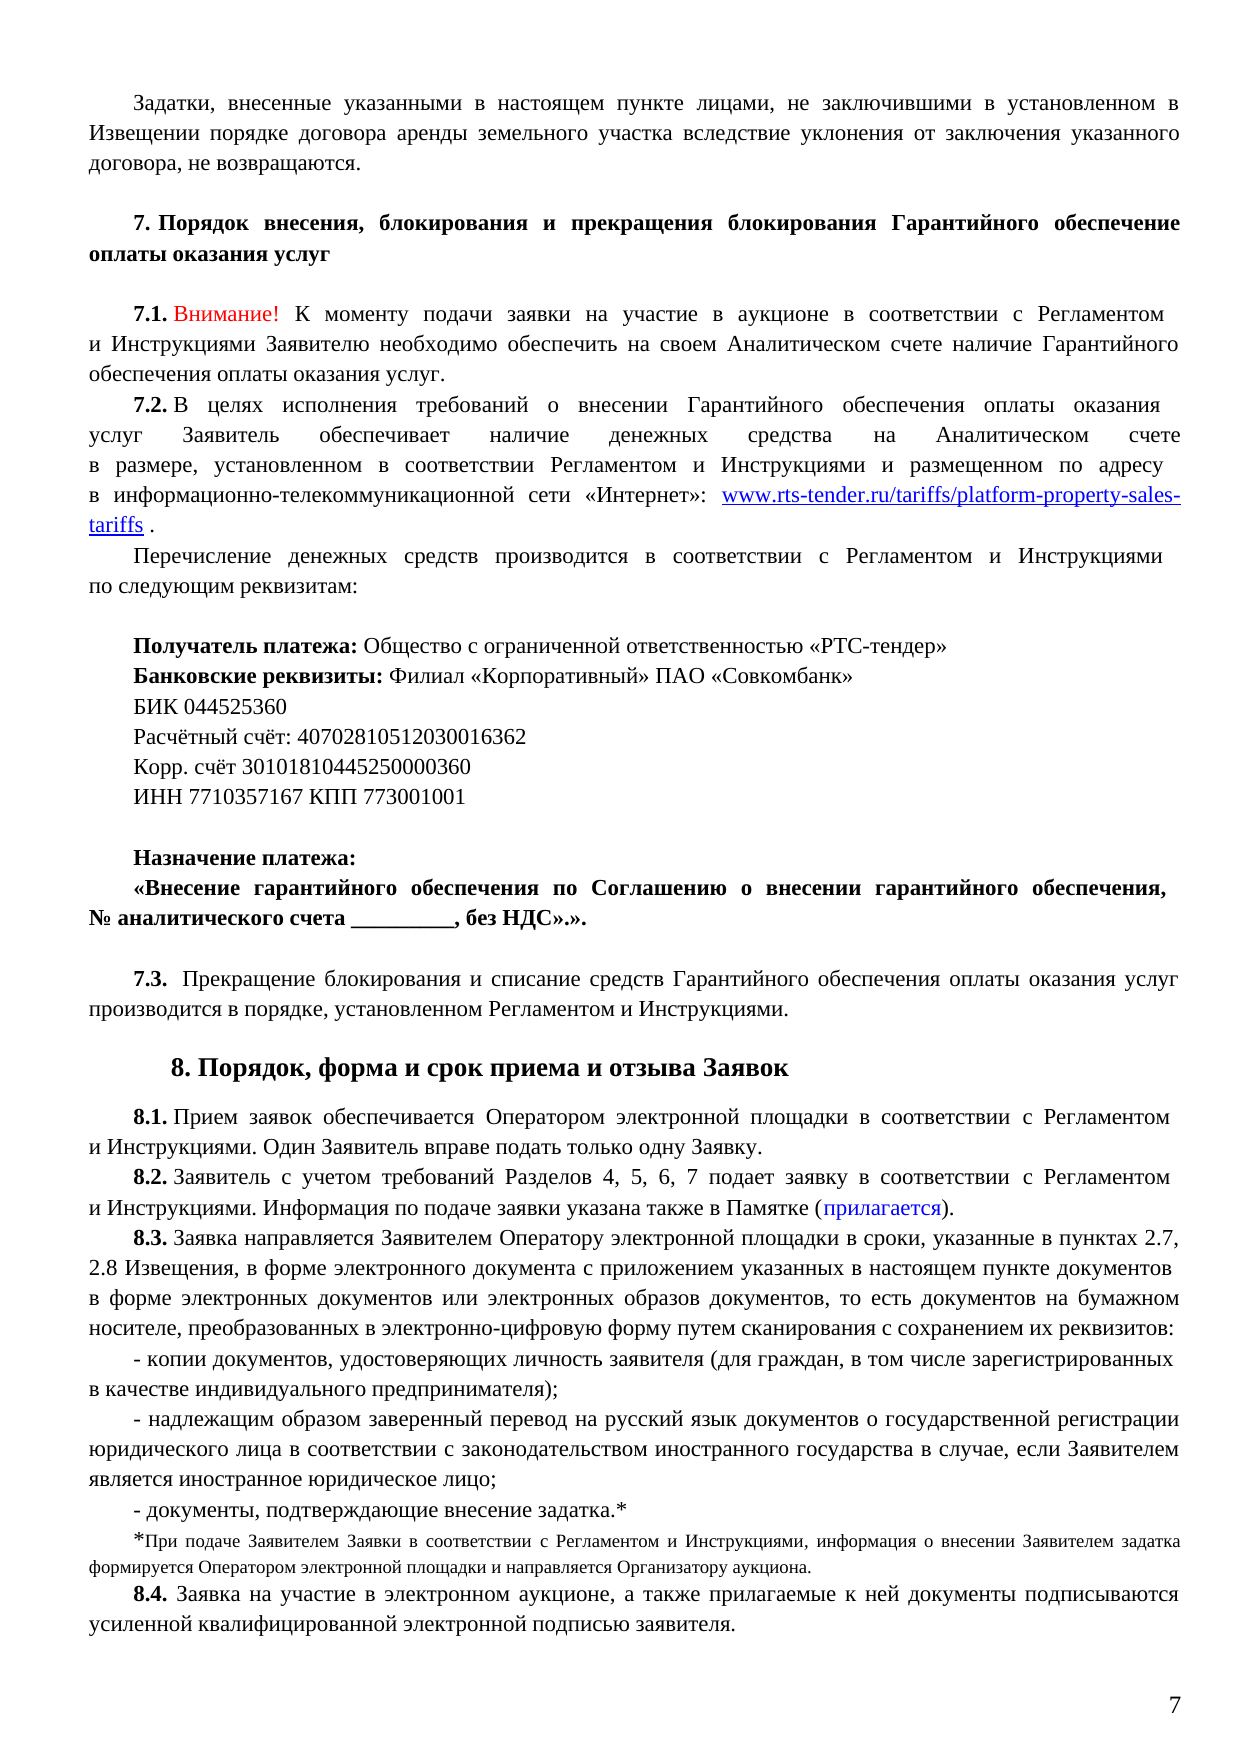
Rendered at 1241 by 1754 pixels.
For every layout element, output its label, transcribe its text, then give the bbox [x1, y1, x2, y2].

text Получатель платежа: Общество с ограниченной ответственностью «РТС-тендер» [89, 632, 1181, 659]
text 8.2. Заявитель с учетом требований Разделов 4, 5, 6, 7 подает заявку в соответствии с Регламентом и Инструкциями. Информация по подаче заявки указана также в Памятке (прилагается). [89, 1163, 1181, 1220]
text ИНН 7710357167 КПП 773001001 [89, 783, 1181, 810]
text Корр. счёт 30101810445250000360 [89, 753, 1181, 779]
text 7.2. В целях исполнения требований о внесении Гарантийного обеспечения оплаты оказания услуг Заявитель обеспечивает наличие денежных средства на Аналитическом счете в размере, установленном в соответствии Регламентом и Инструкциями и размещенном по адресу в информационно-телекоммуникационной сети «Интернет»: www.rts-tender.ru/tariffs/platform-property-sales-tariffs . [89, 391, 1181, 538]
subtitle 8. Порядок, форма и срок приема и отзыва Заявок [171, 1051, 1181, 1083]
text Расчётный счёт: 40702810512030016362 [89, 723, 1181, 749]
text - надлежащим образом заверенный перевод на русский язык документов о государственной регистрации юридического лица в соответствии с законодательством иностранного государства в случае, если Заявителем является иностранное юридическое лицо; [89, 1405, 1181, 1492]
text 8.3. Заявка направляется Заявителем Оператору электронной площадки в сроки, указанные в пунктах 2.7, 2.8 Извещения, в форме электронного документа с приложением указанных в настоящем пункте документов в форме электронных документов или электронных образов документов, то есть документов на бумажном носителе, преобразованных в электронно-цифровую форму путем сканирования с сохранением их реквизитов: [89, 1224, 1181, 1341]
text 7.1. Внимание! К моменту подачи заявки на участие в аукционе в соответствии с Регламентом и Инструкциями Заявителю необходимо обеспечить на своем Аналитическом счете наличие Гарантийного обеспечения оплаты оказания услуг. [89, 300, 1181, 387]
text 8.4. Заявка на участие в электронном аукционе, а также прилагаемые к ней документы подписываются усиленной квалифицированной электронной подписью заявителя. [89, 1580, 1181, 1637]
text БИК 044525360 [89, 693, 1181, 719]
text Задатки, внесенные указанными в настоящем пункте лицами, не заключившими в установленном в Извещении порядке договора аренды земельного участка вследствие уклонения от заключения указанного договора, не возвращаются. [89, 89, 1181, 175]
text - документы, подтверждающие внесение задатка.* [89, 1496, 1181, 1522]
text Назначение платежа: [89, 844, 1181, 870]
text *При подаче Заявителем Заявки в соответствии с Регламентом и Инструкциями, информация о внесении Заявителем задатка формируется Оператором электронной площадки и направляется Организатору аукциона. [89, 1526, 1181, 1577]
text Банковские реквизиты: Филиал «Корпоративный» ПАО «Совкомбанк» [89, 663, 1181, 689]
text Перечисление денежных средств производится в соответствии с Регламентом и Инструкциями по следующим реквизитам: [89, 542, 1181, 598]
text 7.3. Прекращение блокирования и списание средств Гарантийного обеспечения оплаты оказания услуг производится в порядке, установленном Регламентом и Инструкциями. [89, 965, 1181, 1021]
text «Внесение гарантийного обеспечения по Соглашению о внесении гарантийного обеспечения, № аналитического счета _________, без НДС».». [89, 874, 1181, 931]
text - копии документов, удостоверяющих личность заявителя (для граждан, в том числе зарегистрированных в качестве индивидуального предпринимателя); [89, 1345, 1181, 1401]
text 8.1. Прием заявок обеспечивается Оператором электронной площадки в соответствии с Регламентом и Инструкциями. Один Заявитель вправе подать только одну Заявку. [89, 1103, 1181, 1159]
text 7. Порядок внесения, блокирования и прекращения блокирования Гарантийного обеспечение оплаты оказания услуг [89, 209, 1181, 266]
